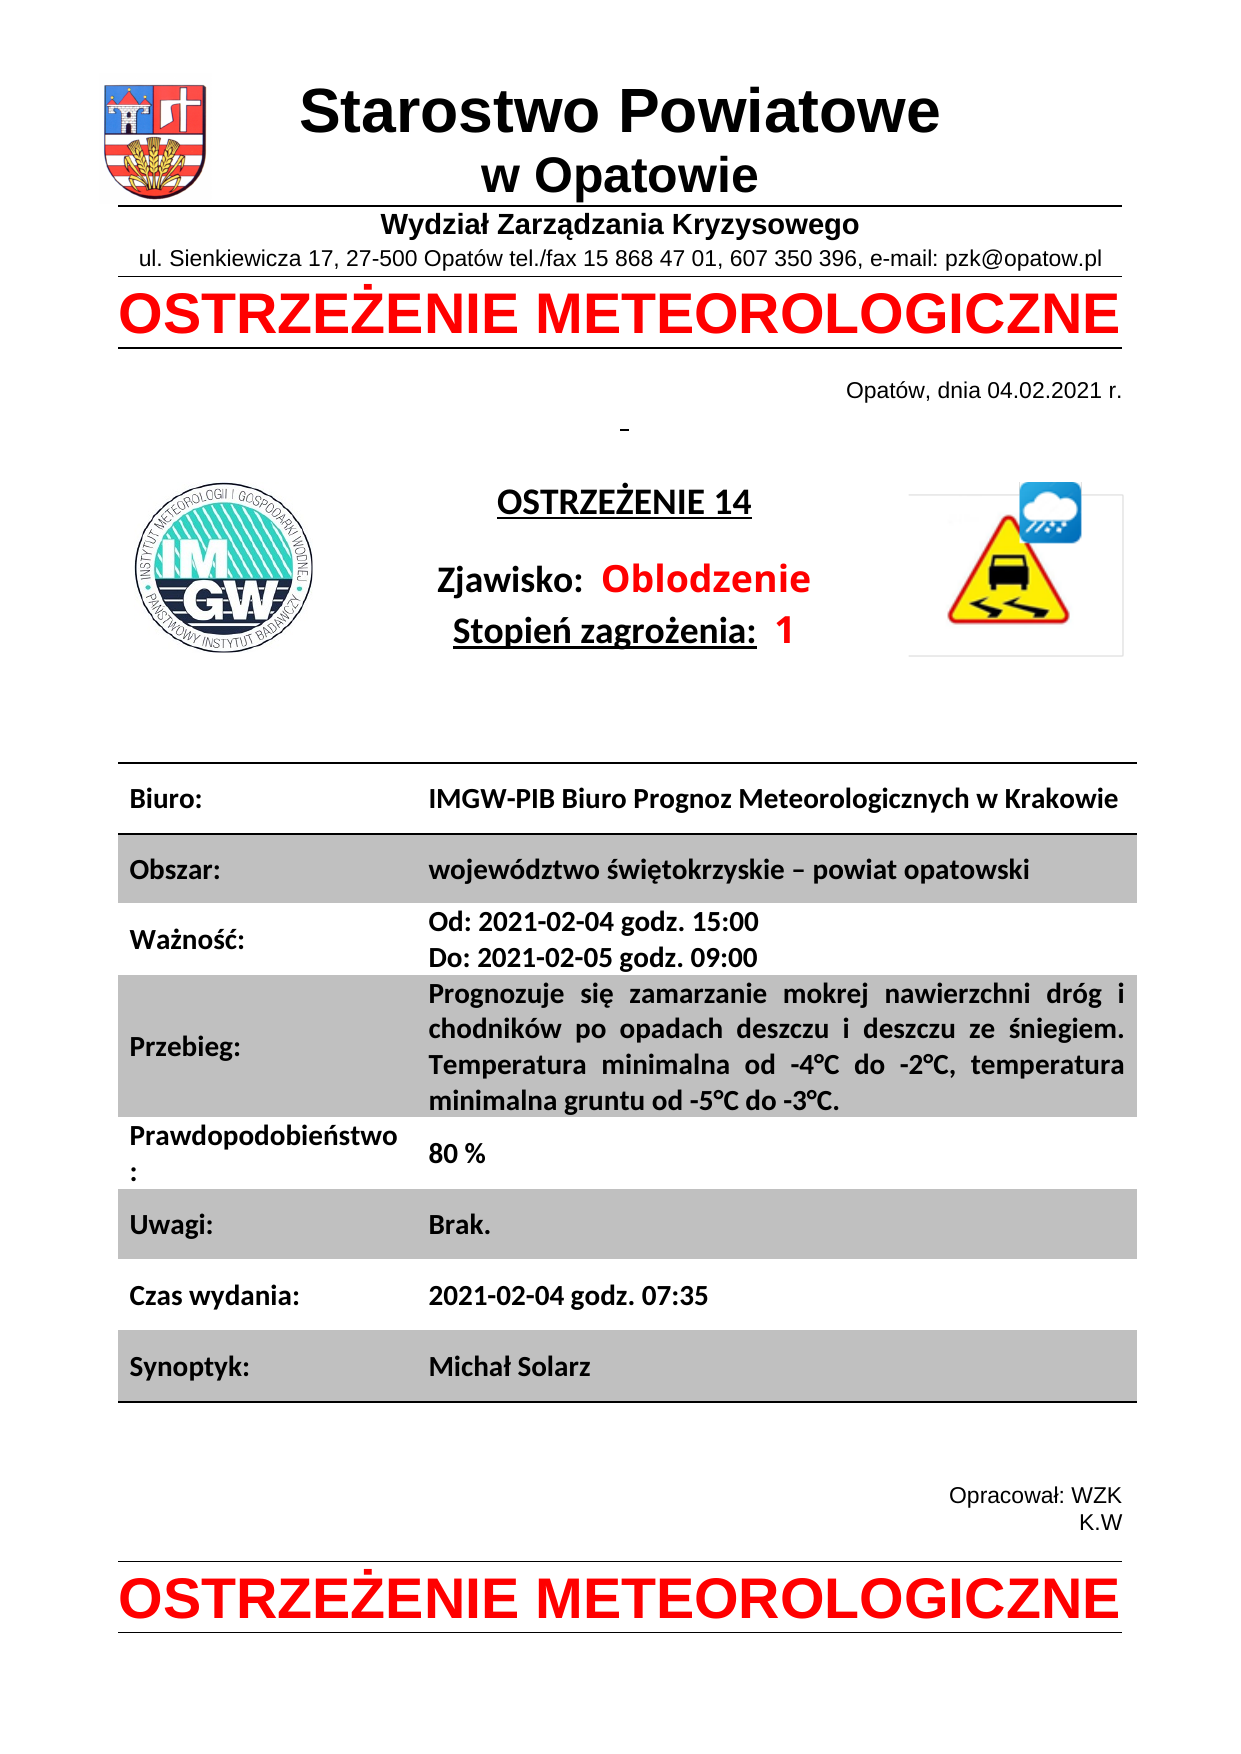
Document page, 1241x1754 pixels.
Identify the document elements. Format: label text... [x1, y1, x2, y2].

table_cell Obszar: [118, 835, 417, 903]
table_cell Od: 2021-02-04 godz. 15:00 Do: 2021-02-05 godz. 09:00 [417, 904, 1137, 975]
text Opracował: WZK [118, 1482, 1122, 1508]
text OSTRZEŻENIE METEOROLOGICZNE [118, 277, 1122, 347]
table_cell Prognozuje się zamarzanie mokrej nawierzchni dróg i chodników po opadach deszczu i deszczu ze śniegiem. Temperatura minimalna od -4°C do -2°C, temperatura minimalna gruntu od -5°C do -3°C. [417, 975, 1137, 1117]
text ul. Sienkiewicza 17, 27-500 Opatów tel./fax 15 868 47 01, 607 350 396, e-mail: pzk@opatow.pl [118, 245, 1122, 272]
table_cell Ważność: [118, 904, 417, 975]
table_cell Przebieg: [118, 975, 417, 1117]
table_header IMGW-PIB Biuro Prognoz Meteorologicznych w Krakowie [417, 764, 1137, 833]
table_header [111, 478, 344, 655]
text Opatów, dnia 04.02.2021 r. [118, 377, 1122, 404]
text OSTRZEŻENIE METEOROLOGICZNE [118, 1562, 1122, 1632]
table_header Biuro: [118, 764, 417, 833]
table_cell Michał Solarz [417, 1330, 1137, 1401]
text K.W [118, 1508, 1122, 1535]
text Wydział Zarządzania Kryzysowego [118, 207, 1122, 240]
table_cell województwo świętokrzyskie – powiat opatowski [417, 835, 1137, 903]
table_cell Czas wydania: [118, 1259, 417, 1330]
table_header OSTRZEŻENIE 14 Zjawisko: Oblodzenie Stopień zagrożenia: 1 [344, 478, 904, 655]
table_cell Uwagi: [118, 1189, 417, 1259]
text w Opatowie [118, 146, 1122, 205]
table_cell Prawdopodobieństwo: [118, 1117, 417, 1188]
table_header [905, 478, 1129, 655]
table_cell 2021-02-04 godz. 07:35 [417, 1259, 1137, 1330]
text Starostwo Powiatowe [212, 74, 1122, 146]
table_cell 80 % [417, 1117, 1137, 1188]
table_cell Brak. [417, 1189, 1137, 1259]
picture [99, 73, 212, 204]
picture [133, 482, 313, 653]
table_cell Synoptyk: [118, 1330, 417, 1401]
